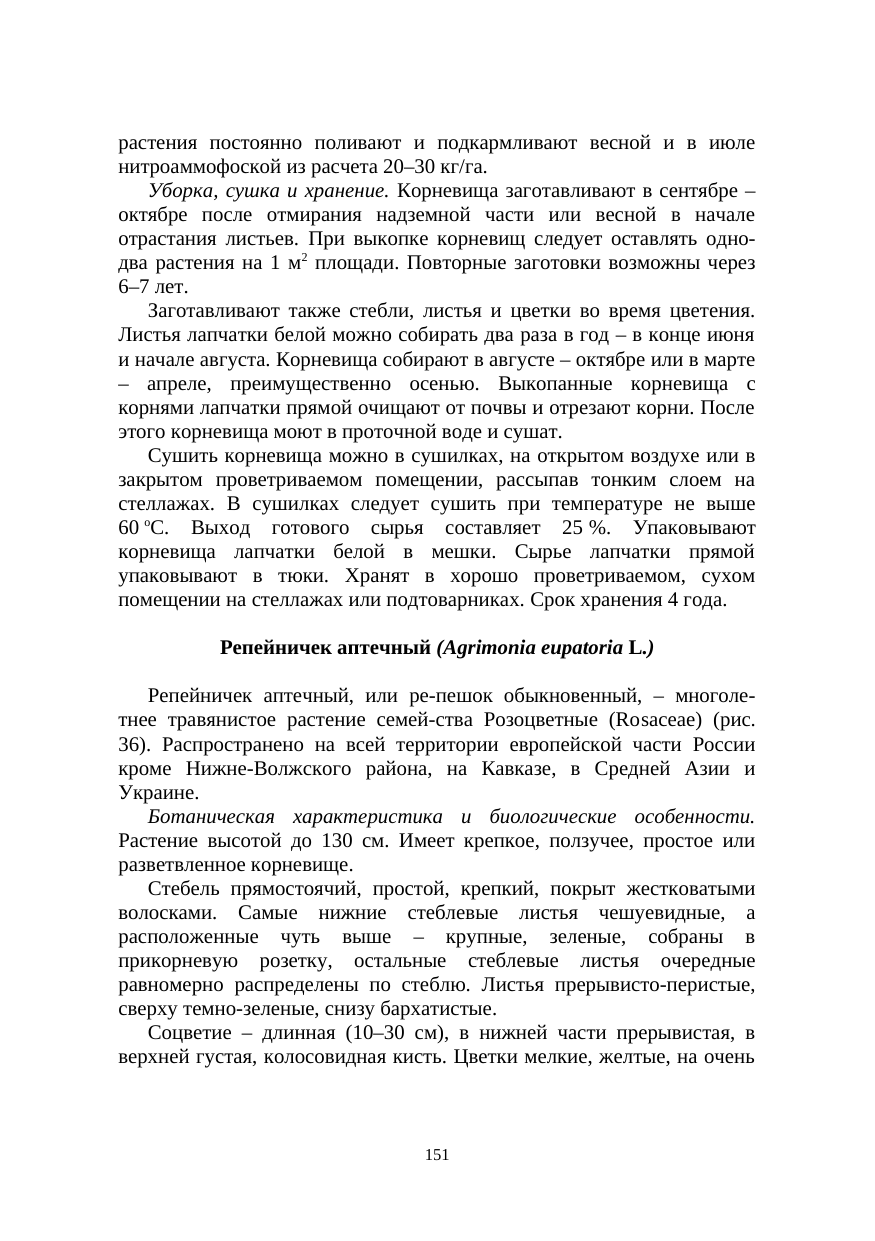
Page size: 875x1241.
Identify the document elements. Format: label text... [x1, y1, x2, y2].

text Ботаническая характеристика и биологические особенности. Растение высотой до . Имеет крепкое, ползучее, простое или разветвленное корневище. [118, 804, 756, 876]
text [118, 130, 756, 178]
text Сушить корневища можно в сушилках, на открытом воздухе или в закрытом проветриваемом помещении, рассыпав тонким слоем на стеллажах. В сушилках следует сушить при температуре не выше 60 оC. Выход готового сырья составляет 25 %. Упаковывают корневища лапчатки белой в мешки. Сырье лапчатки прямой упаковывают в тюки. Хранят в хорошо проветриваемом, сухом помещении на стеллажах или подтоварниках. Срок хранения 4 года. [118, 443, 756, 611]
text Уборка, сушка и хранение. Корневища заготавливают в сентябре – октябре после отмирания надземной части или весной в начале отрастания листьев. При выкопке корневищ следует оставлять одно-два растения на площади. Повторные заготовки возможны через 6–7 лет. [118, 178, 756, 298]
text Репейничек аптечный (Agrimonia eupatoria L.) [118, 635, 756, 659]
text Стебель прямостоячий, простой, крепкий, покрыт жестковатыми волосками. Самые нижние стеблевые листья чешуевидные, а расположенные чуть выше – крупные, зеленые, собраны в прикорневую розетку, остальные стеблевые листья очередные равномерно распределены по стеблю. Листья прерывисто-перистые, сверху темно-зеленые, снизу бархатистые. [118, 876, 756, 1020]
text Заготавливают также стебли, листья и цветки во время цветения. Листья лапчатки белой можно собирать два раза в год – в конце июня и начале августа. Корневища собирают в августе – октябре или в марте – апреле, преимущественно осенью. Выкопанные корневища с корнями лапчатки прямой очищают от почвы и отрезают корни. После этого корневища моют в проточной воде и сушат. [118, 298, 756, 443]
text Репейничек аптечный, или ре-пешок обыкновенный, – многоле-тнее травянистое растение семей-ства Розоцветные (Rosaceae) (рис. 36). Распространено на всей территории европейской части России кроме Нижне-Волжского района, на Кавказе, в Средней Азии и Украине. [118, 683, 756, 804]
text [118, 1020, 756, 1068]
